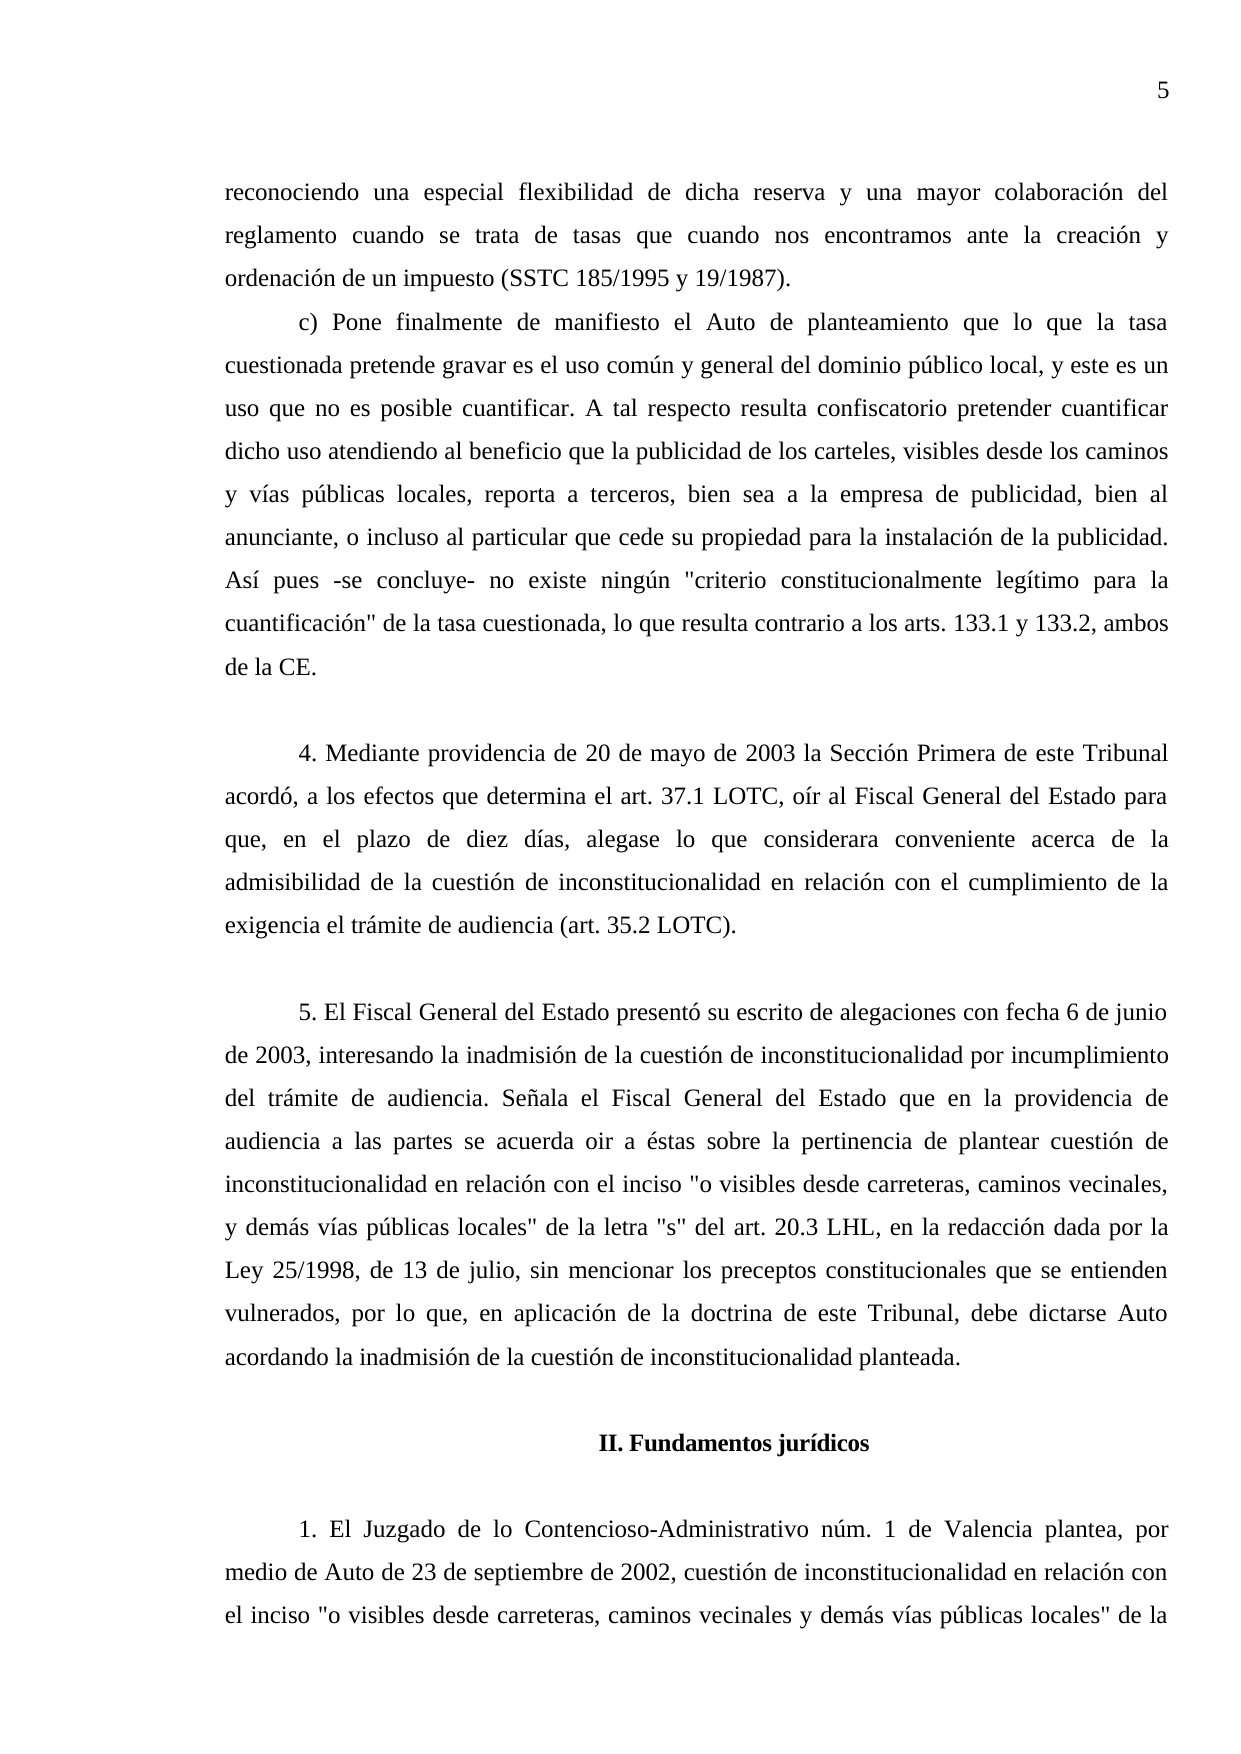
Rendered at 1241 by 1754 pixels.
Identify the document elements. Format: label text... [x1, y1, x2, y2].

text 5. El Fiscal General del Estado presentó su escrito de alegaciones con fecha 6 de junio de 2003, interesando la inadmisión de la cuestión de inconstitucionalidad por incumplimiento del trámite de audiencia. Señala el Fiscal General del Estado que en la providencia de audiencia a las partes se acuerda oir a éstas sobre la pertinencia de plantear cuestión de inconstitucionalidad en relación con el inciso "o visibles desde carreteras, caminos vecinales, y demás vías públicas locales" de la letra "s" del art. 20.3 LHL, en la redacción dada por la Ley 25/1998, de 13 de julio, sin mencionar los preceptos constitucionales que se entienden vulnerados, por lo que, en aplicación de la doctrina de este Tribunal, debe dictarse Auto acordando la inadmisión de la cuestión de inconstitucionalidad planteada. [224, 997, 1169, 1370]
subtitle II. Fundamentos jurídicos [224, 1428, 1169, 1457]
text c) Pone finalmente de manifiesto el Auto de planteamiento que lo que la tasa cuestionada pretende gravar es el uso común y general del dominio público local, y este es un uso que no es posible cuantificar. A tal respecto resulta confiscatorio pretender cuantificar dicho uso atendiendo al beneficio que la publicidad de los carteles, visibles desde los caminos y vías públicas locales, reporta a terceros, bien sea a la empresa de publicidad, bien al anunciante, o incluso al particular que cede su propiedad para la instalación de la publicidad. Así pues -se concluye- no existe ningún "criterio constitucionalmente legítimo para la cuantificación" de la tasa cuestionada, lo que resulta contrario a los arts. 133.1 y 133.2, ambos de la CE. [224, 307, 1169, 680]
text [224, 1514, 1169, 1629]
text 4. Mediante providencia de 20 de mayo de 2003 la Sección Primera de este Tribunal acordó, a los efectos que determina el art. 37.1 LOTC, oír al Fiscal General del Estado para que, en el plazo de diez días, alegase lo que considerara conveniente acerca de la admisibilidad de la cuestión de inconstitucionalidad en relación con el cumplimiento de la exigencia el trámite de audiencia (art. 35.2 LOTC). [224, 738, 1169, 939]
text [224, 177, 1169, 292]
